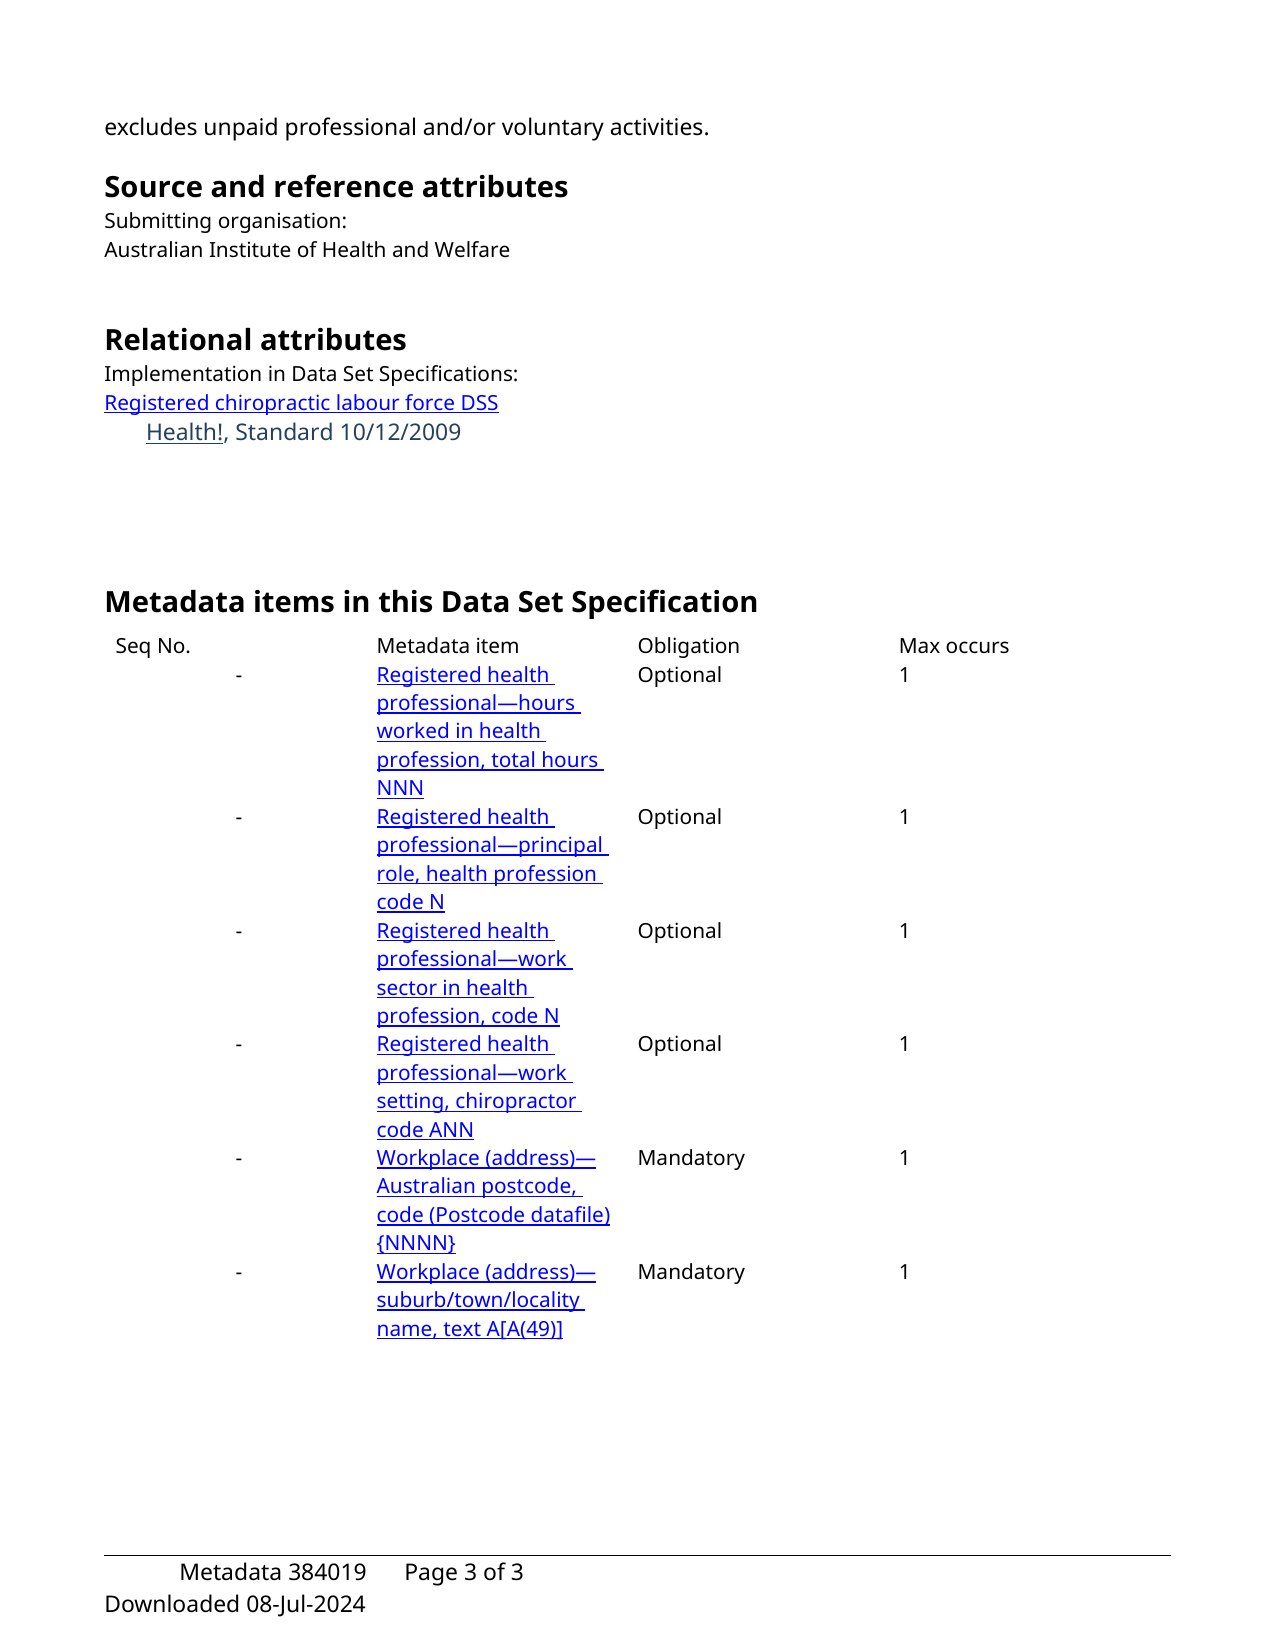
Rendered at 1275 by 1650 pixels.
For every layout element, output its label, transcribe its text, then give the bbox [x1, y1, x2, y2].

table_header Metadata items in this Data Set Specification [93, 535, 1159, 631]
table_cell [93, 631, 1159, 1342]
